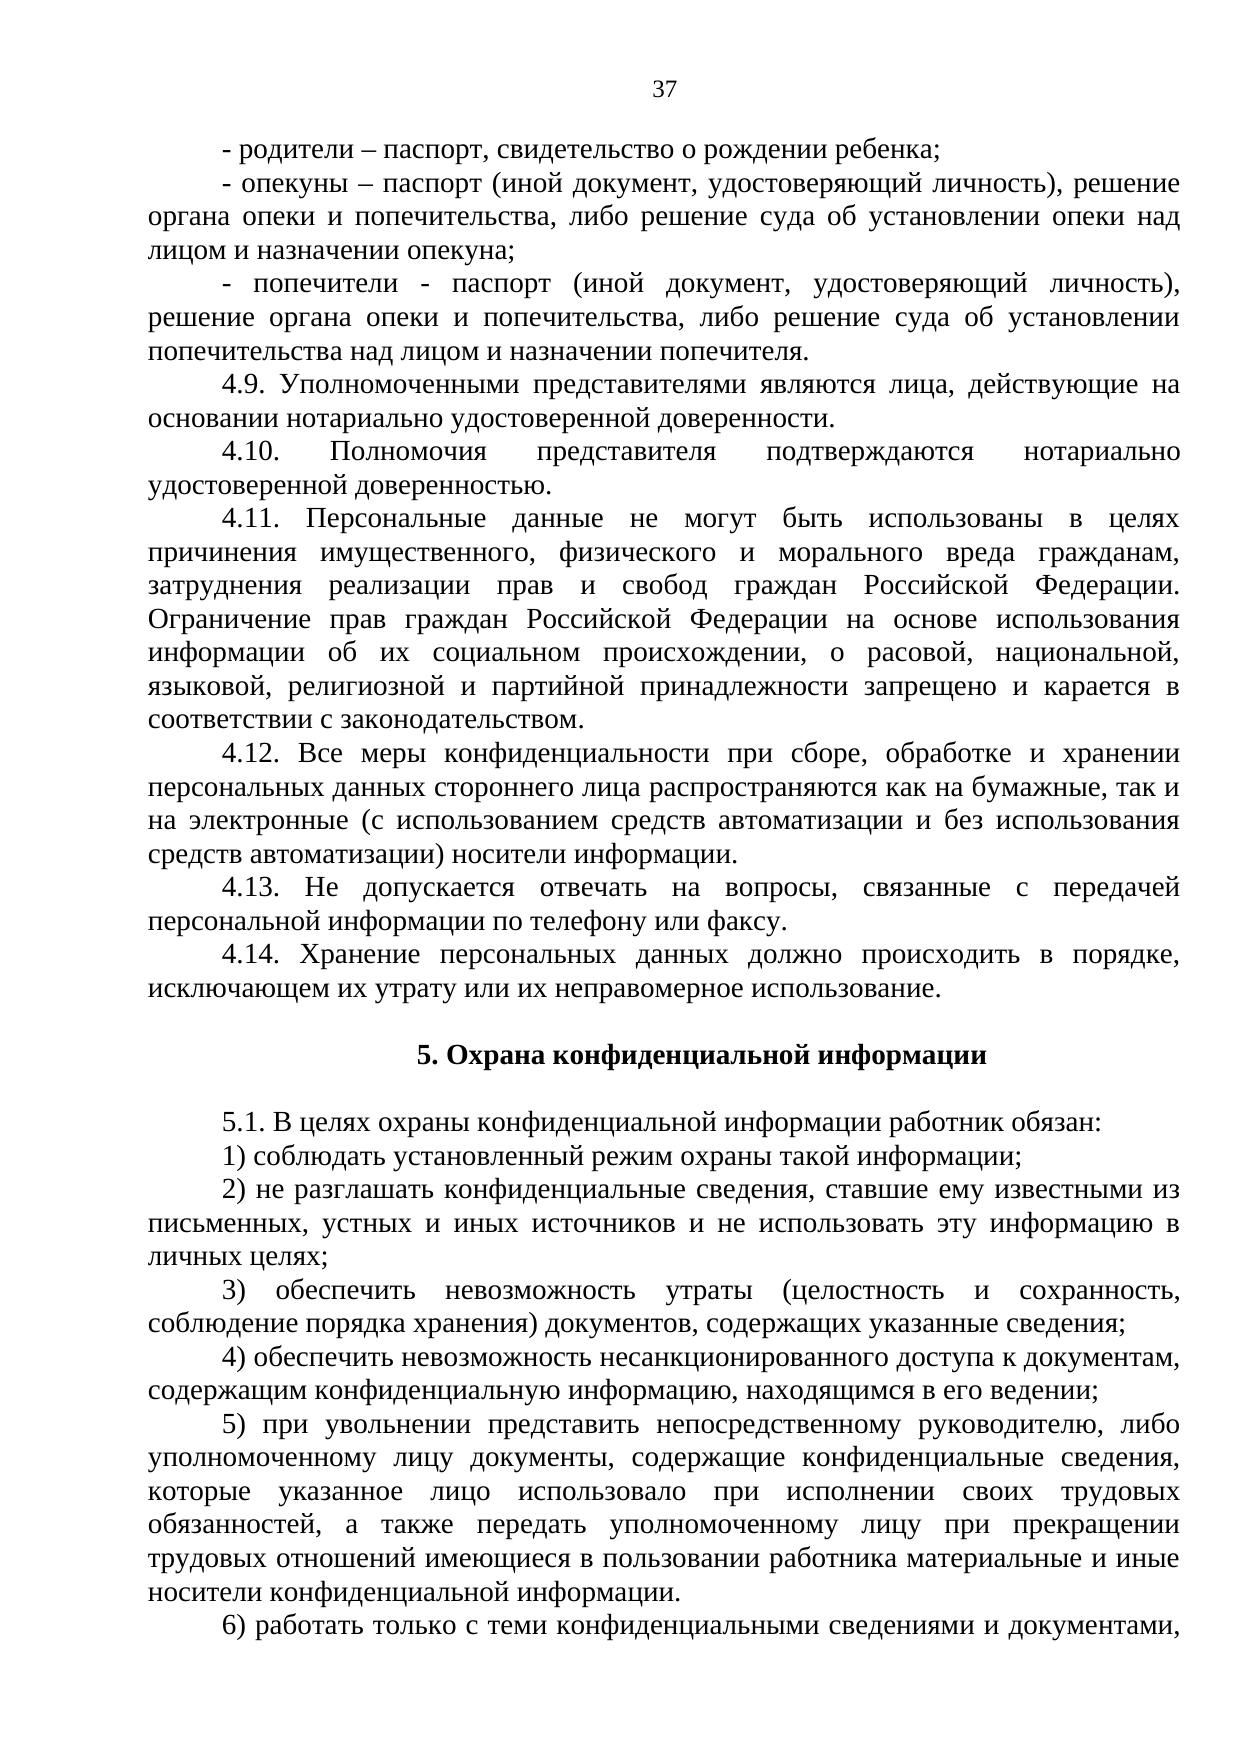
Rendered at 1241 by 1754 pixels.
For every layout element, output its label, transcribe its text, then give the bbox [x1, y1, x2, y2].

text 4.13. Не допускается отвечать на вопросы, связанные с передачей персональной информации по телефону или факсу. [148, 869, 1181, 936]
text - родители – паспорт, свидетельство о рождении ребенка; [148, 131, 1181, 165]
text 5.1. В целях охраны конфиденциальной информации работник обязан: [148, 1104, 1181, 1138]
text 4.14. Хранение персональных данных должно происходить в порядке, исключающем их утрату или их неправомерное использование. [148, 936, 1181, 1003]
text 4.9. Уполномоченными представителями являются лица, действующие на основании нотариально удостоверенной доверенности. [148, 366, 1181, 433]
text 2) не разглашать конфиденциальные сведения, ставшие ему известными из письменных, устных и иных источников и не использовать эту информацию в личных целях; [148, 1171, 1181, 1272]
text 3) обеспечить невозможность утраты (целостность и сохранность, соблюдение порядка хранения) документов, содержащих указанные сведения; [148, 1272, 1181, 1339]
text 4) обеспечить невозможность несанкционированного доступа к документам, содержащим конфиденциальную информацию, находящимся в его ведении; [148, 1339, 1181, 1406]
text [148, 1607, 1181, 1641]
text 1) соблюдать установленный режим охраны такой информации; [148, 1138, 1181, 1171]
text 4.11. Персональные данные не могут быть использованы в целях причинения имущественного, физического и морального вреда гражданам, затруднения реализации прав и свобод граждан Российской Федерации. Ограничение прав граждан Российской Федерации на основе использования информации об их социальном происхождении, о расовой, национальной, языковой, религиозной и партийной принадлежности запрещено и карается в соответствии с законодательством. [148, 500, 1181, 735]
text 5. Охрана конфиденциальной информации [223, 1037, 1181, 1071]
text - опекуны – паспорт (иной документ, удостоверяющий личность), решение органа опеки и попечительства, либо решение суда об установлении опеки над лицом и назначении опекуна; [148, 165, 1181, 266]
text 5) при увольнении представить непосредственному руководителю, либо уполномоченному лицу документы, содержащие конфиденциальные сведения, которые указанное лицо использовало при исполнении своих трудовых обязанностей, а также передать уполномоченному лицу при прекращении трудовых отношений имеющиеся в пользовании работника материальные и иные носители конфиденциальной информации. [148, 1406, 1181, 1607]
text - попечители - паспорт (иной документ, удостоверяющий личность), решение органа опеки и попечительства, либо решение суда об установлении попечительства над лицом и назначении попечителя. [148, 266, 1181, 366]
text 4.10. Полномочия представителя подтверждаются нотариально удостоверенной доверенностью. [148, 433, 1181, 500]
text 4.12. Все меры конфиденциальности при сборе, обработке и хранении персональных данных стороннего лица распространяются как на бумажные, так и на электронные (с использованием средств автоматизации и без использования средств автоматизации) носители информации. [148, 735, 1181, 869]
